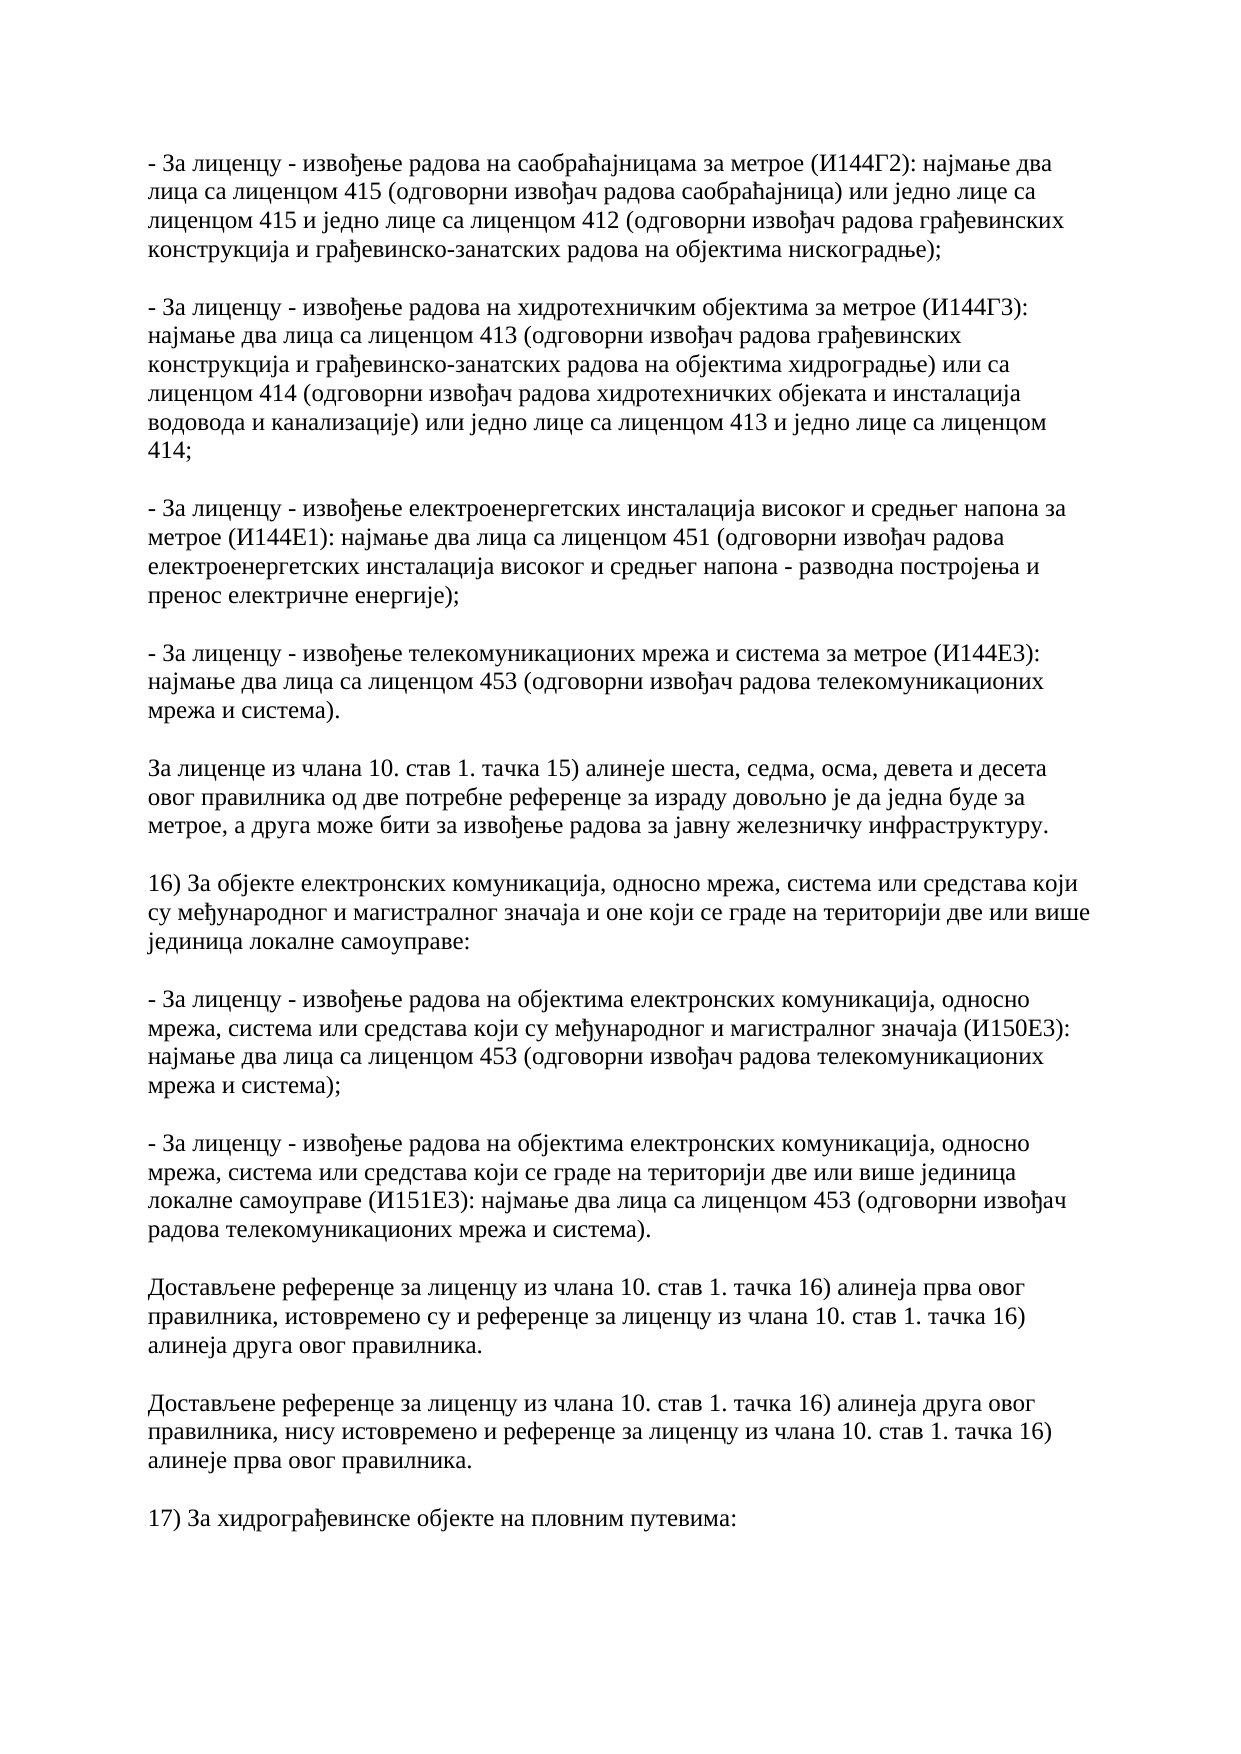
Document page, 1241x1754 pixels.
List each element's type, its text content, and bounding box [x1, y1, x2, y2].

text - За лиценцу - извођење радова на хидротехничким објектима за метрое (И144Г3): најмање два лица са лиценцом 413 (одговорни извођач радова грађевинских конструкција и грађевинско-занатских радова на објектима хидроградње) или са лиценцом 414 (одговорни извођач радова хидротехничких објеката и инсталација водовода и канализације) или једно лице са лиценцом 413 и једно лице са лиценцом 414; [148, 292, 1093, 464]
text За лиценце из члана 10. став 1. тачка 15) алинеје шеста, седма, осма, девета и десета овог правилника од две потребне референце за израду довољно је да једна буде за метрое, а друга може бити за извођење радова за јавну железничку инфраструктуру. [148, 753, 1093, 839]
text - За лиценцу - извођење радова на објектима електронских комуникација, односно мрежа, система или средстава који су међународног и магистралног значаја (И150Е3): најмање два лица са лиценцом 453 (одговорни извођач радова телекомуникационих мрежа и система); [148, 984, 1093, 1099]
text 17) За хидрограђевинске објекте на пловним путевима: [148, 1503, 1093, 1532]
text Достављене референце за лиценцу из члана 10. став 1. тачка 16) алинеја прва овог правилника, истовремено су и референце за лиценцу из члана 10. став 1. тачка 16) алинеја друга овог правилника. [148, 1272, 1093, 1358]
text - За лиценцу - извођење радова на саобраћајницама за метрое (И144Г2): најмање два лица са лиценцом 415 (одговорни извођач радова саобраћајница) или једно лице са лиценцом 415 и једно лице са лиценцом 412 (одговорни извођач радова грађевинских конструкција и грађевинско-занатских радова на објектима нискоградње); [148, 148, 1093, 263]
text - За лиценцу - извођење радова на објектима електронских комуникација, односно мрежа, система или средстава који се граде на територији две или више јединица локалне самоуправе (И151Е3): најмање два лица са лиценцом 453 (одговорни извођач радова телекомуникационих мрежа и система). [148, 1128, 1093, 1243]
text - За лиценцу - извођење електроенергетских инсталација високог и средњег напона за метрое (И144Е1): најмање два лица са лиценцом 451 (одговорни извођач радова електроенергетских инсталација високог и средњег напона - разводна постројења и пренос електричне енергије); [148, 493, 1093, 608]
text Достављене референце за лиценцу из члана 10. став 1. тачка 16) алинеја друга овог правилника, нису истовремено и референце за лиценцу из члана 10. став 1. тачка 16) алинеје прва овог правилника. [148, 1388, 1093, 1474]
text - За лиценцу - извођење телекомуникационих мрежа и система за метрое (И144Е3): најмање два лица са лиценцом 453 (одговорни извођач радова телекомуникационих мрежа и система). [148, 638, 1093, 724]
text 16) За објекте електронских комуникација, односно мрежа, система или средстава који су међународног и магистралног значаја и оне који се граде на територији две или више јединица локалне самоуправе: [148, 868, 1093, 955]
